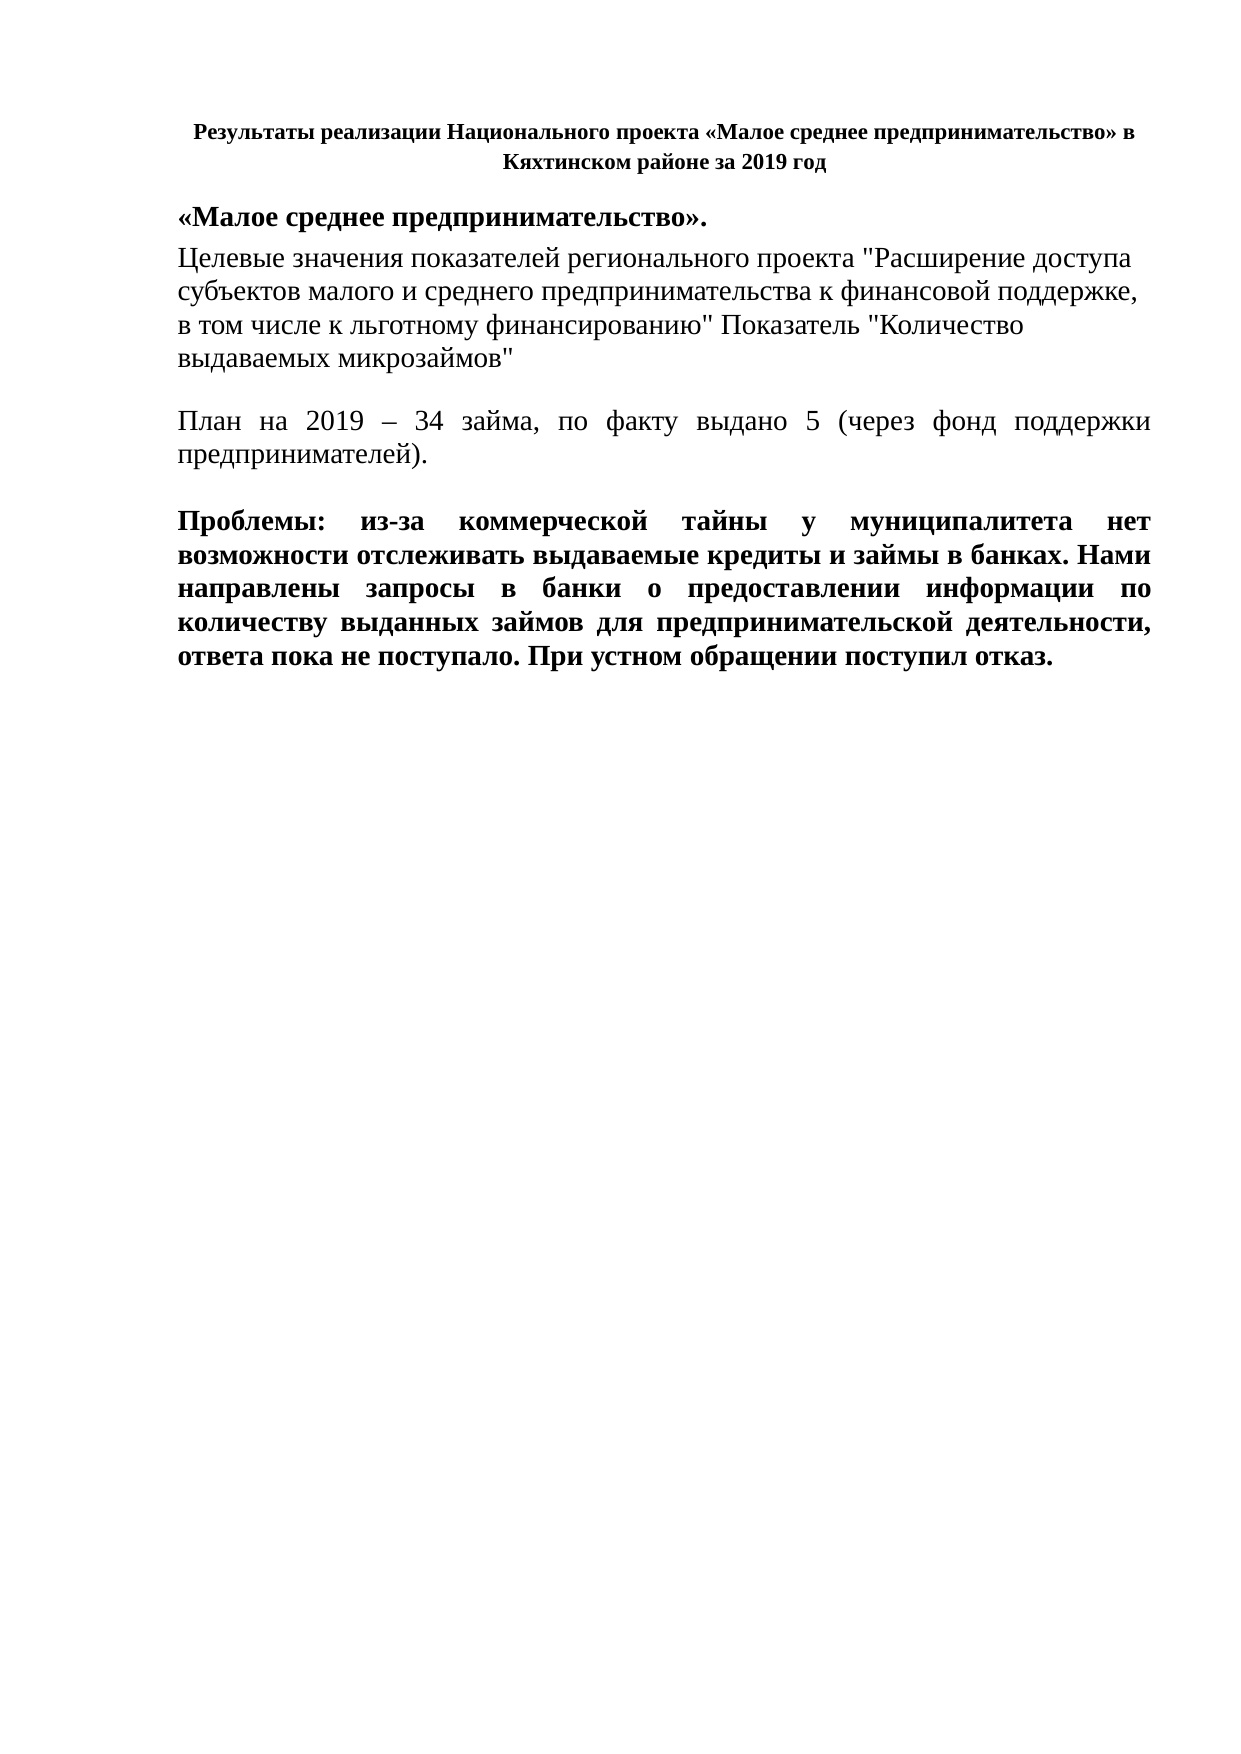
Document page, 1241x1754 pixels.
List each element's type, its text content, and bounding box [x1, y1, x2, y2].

text План на 2019 – 34 займа, по факту выдано 5 (через фонд поддержки предпринимателей). [177, 403, 1152, 470]
text Целевые значения показателей регионального проекта "Расширение доступа субъектов малого и среднего предпринимательства к финансовой поддержке, в том числе к льготному финансированию" Показатель "Количество выдаваемых микрозаймов" [177, 240, 1152, 374]
text «Малое среднее предпринимательство». [177, 199, 1152, 233]
text Результаты реализации Национального проекта «Малое среднее предпринимательство» в Кяхтинском районе за 2019 год [177, 118, 1152, 175]
text Проблемы: из-за коммерческой тайны у муниципалитета нет возможности отслеживать выдаваемые кредиты и займы в банках. Нами направлены запросы в банки о предоставлении информации по количеству выданных займов для предпринимательской деятельности, ответа пока не поступало. При устном обращении поступил отказ. [177, 503, 1152, 671]
